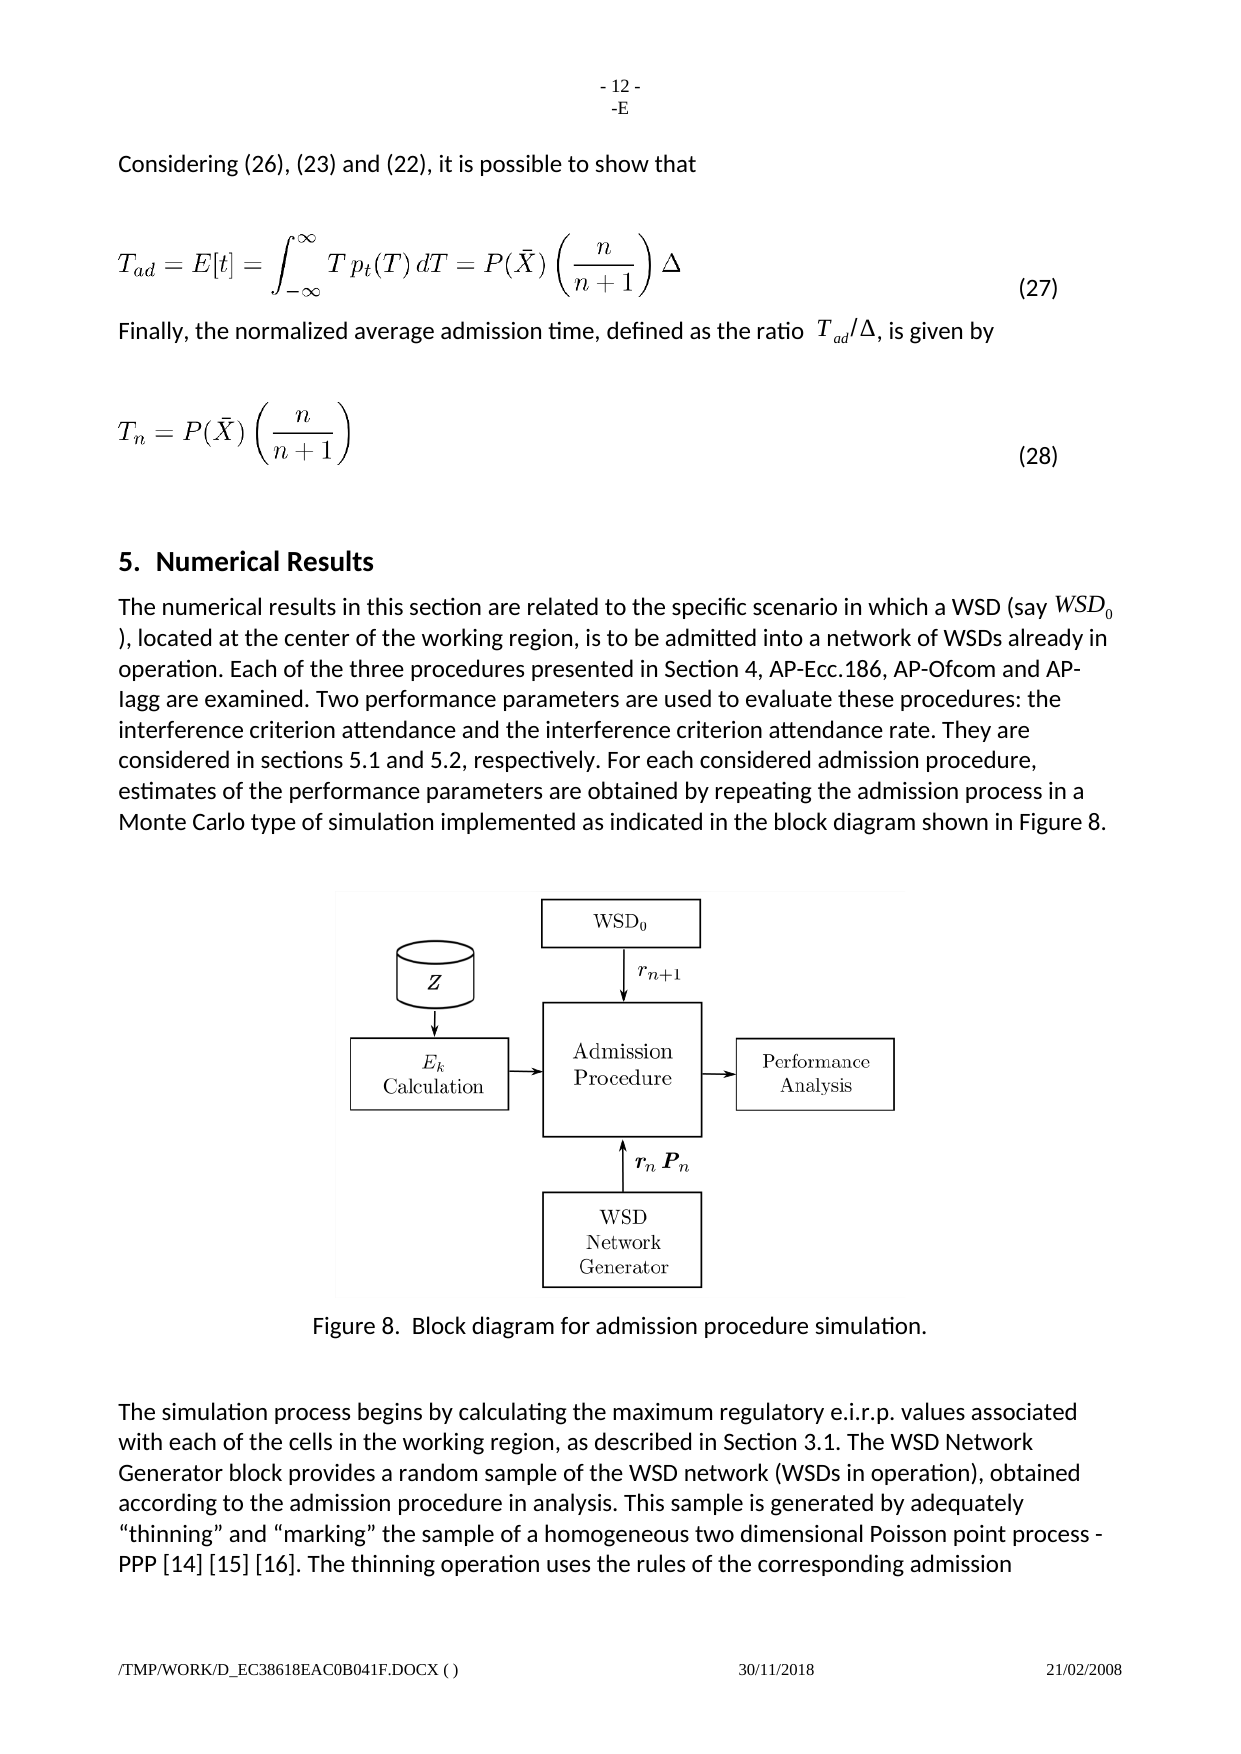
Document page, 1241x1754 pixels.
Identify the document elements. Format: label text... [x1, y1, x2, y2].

picture [118, 402, 350, 465]
text Considering (26), (23) and (22), it is possible to show that [118, 148, 1122, 178]
list Numerical Results [118, 543, 1122, 579]
text Finally, the normalized average admission time, defined as the ratio , is given by [118, 315, 1122, 346]
picture [335, 891, 905, 1298]
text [118, 1396, 1122, 1579]
picture [118, 233, 681, 297]
text Figure 8. Block diagram for admission procedure simulation. [118, 1310, 1122, 1340]
text The numerical results in this section are related to the specific scenario in which a WSD (say ), located at the center of the working region, is to be admitted into a network of WSDs already in operation. Each of the three procedures presented in Section 4, AP-Ecc.186, AP-Ofcom and AP-Iagg are examined. Two performance parameters are used to evaluate these procedures: the interference criterion attendance and the interference criterion attendance rate. They are considered in sections 5.1 and 5.2, respectively. For each considered admission procedure, estimates of the performance parameters are obtained by repeating the admission process in a Monte Carlo type of simulation implemented as indicated in the block diagram shown in Figure 8. [118, 591, 1122, 836]
text (28) [118, 402, 1122, 471]
